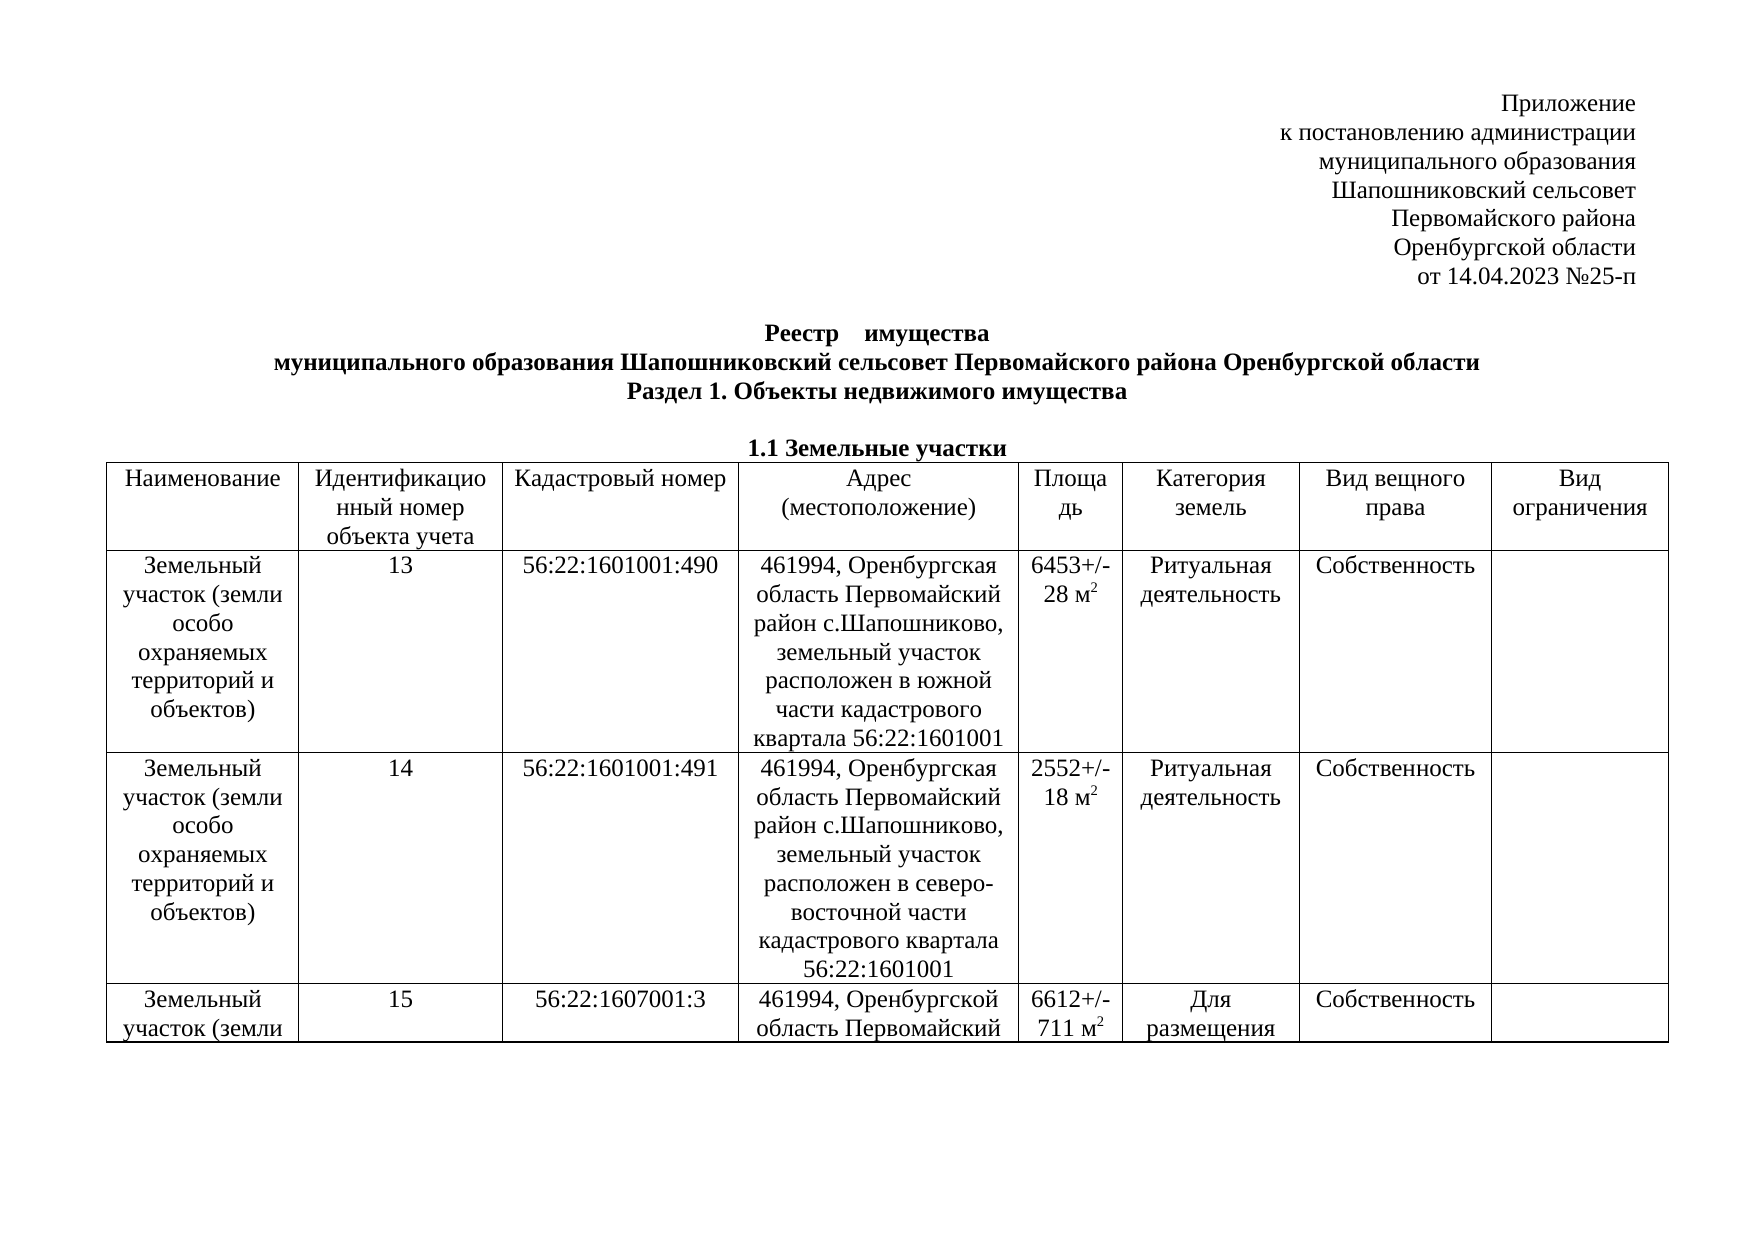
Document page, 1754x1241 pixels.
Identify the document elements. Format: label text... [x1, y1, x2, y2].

table_cell [1492, 551, 1668, 752]
table_header Кадастровый номер [503, 463, 738, 549]
table_cell 461994, Оренбургская область Первомайский район с.Шапошниково, земельный участок расположен в северо-восточной части кадастрового квартала 56:22:1601001 [739, 753, 1018, 983]
text от 14.04.2023 №25-п [118, 261, 1636, 290]
table_cell 15 [299, 984, 502, 1041]
table_header Вид вещного права [1300, 463, 1491, 549]
table_header Категория земель [1123, 463, 1299, 549]
table_header Площадь [1019, 463, 1122, 549]
text муниципального образования [118, 146, 1636, 175]
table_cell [107, 984, 298, 1041]
table_header Вид ограничения [1492, 463, 1668, 549]
text муниципального образования Шапошниковский сельсовет Первомайского района Оренбургской области [118, 347, 1636, 376]
table_cell Собственность [1300, 984, 1491, 1041]
text Приложение [118, 88, 1636, 117]
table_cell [1123, 984, 1299, 1041]
text Раздел 1. Объекты недвижимого имущества [118, 376, 1636, 405]
table_header Адрес (местоположение) [739, 463, 1018, 549]
table_cell [1492, 984, 1668, 1041]
table_cell [1492, 753, 1668, 983]
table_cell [739, 984, 1018, 1041]
table_cell Собственность [1300, 753, 1491, 983]
table_cell 56:22:1607001:3 [503, 984, 738, 1041]
table_cell Земельный участок (земли особо охраняемых территорий и объектов) [107, 551, 298, 752]
text 1.1 Земельные участки [118, 433, 1636, 462]
table_header Идентификационный номер объекта учета [299, 463, 502, 549]
table_cell 461994, Оренбургская область Первомайский район с.Шапошниково, земельный участок расположен в южной части кадастрового квартала 56:22:1601001 [739, 551, 1018, 752]
table_cell Собственность [1300, 551, 1491, 752]
text Шапошниковский сельсовет [118, 175, 1636, 203]
table_cell Ритуальная деятельность [1123, 753, 1299, 983]
text Первомайского района [118, 203, 1636, 232]
text Оренбургской области [118, 232, 1636, 261]
table_cell 56:22:1601001:491 [503, 753, 738, 983]
table_header Наименование [107, 463, 298, 549]
table_cell 13 [299, 551, 502, 752]
table_cell Земельный участок (земли особо охраняемых территорий и объектов) [107, 753, 298, 983]
text Реестр имущества [118, 318, 1636, 347]
table_cell Ритуальная деятельность [1123, 551, 1299, 752]
table_cell 6453+/-28 м2 [1019, 551, 1122, 752]
table_cell 6612+/-711 м2 [1019, 984, 1122, 1041]
text к постановлению администрации [118, 117, 1636, 146]
table_cell 56:22:1601001:490 [503, 551, 738, 752]
table_cell 2552+/-18 м2 [1019, 753, 1122, 983]
table_cell 14 [299, 753, 502, 983]
